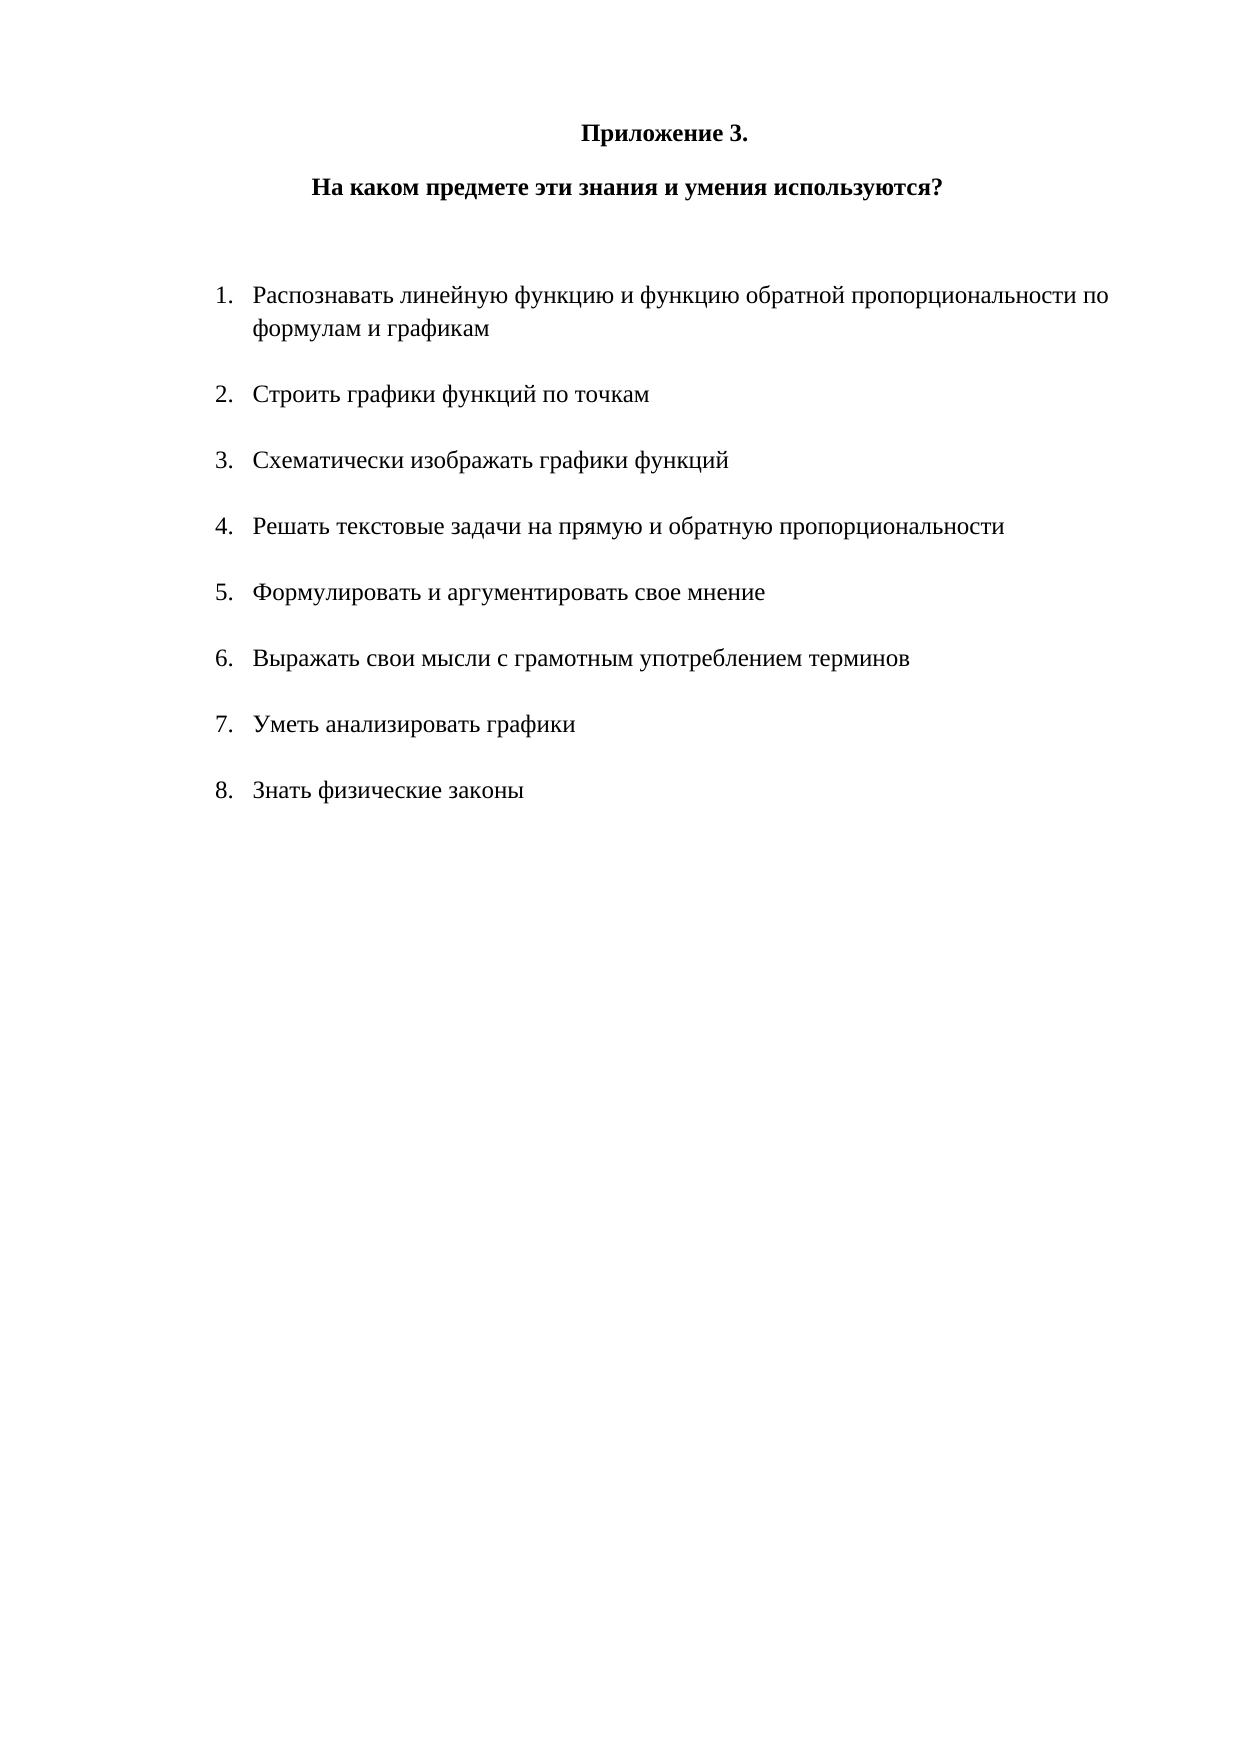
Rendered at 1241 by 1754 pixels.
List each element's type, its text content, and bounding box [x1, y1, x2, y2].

list Формулировать и аргументировать свое мнение [215, 577, 1152, 606]
list Решать текстовые задачи на прямую и обратную пропорциональности [215, 511, 1152, 539]
text Приложение 3. [177, 118, 1152, 147]
list Уметь анализировать графики [215, 709, 1152, 738]
list Схематически изображать графики функций [215, 445, 1152, 473]
list Знать физические законы [215, 775, 1152, 804]
text На каком предмете эти знания и умения используются? [103, 172, 1152, 201]
list Выражать свои мысли с грамотным употреблением терминов [215, 643, 1152, 672]
list Распознавать линейную функцию и функцию обратной пропорциональности по формулам и графикам [215, 280, 1152, 341]
list Строить графики функций по точкам [215, 379, 1152, 407]
